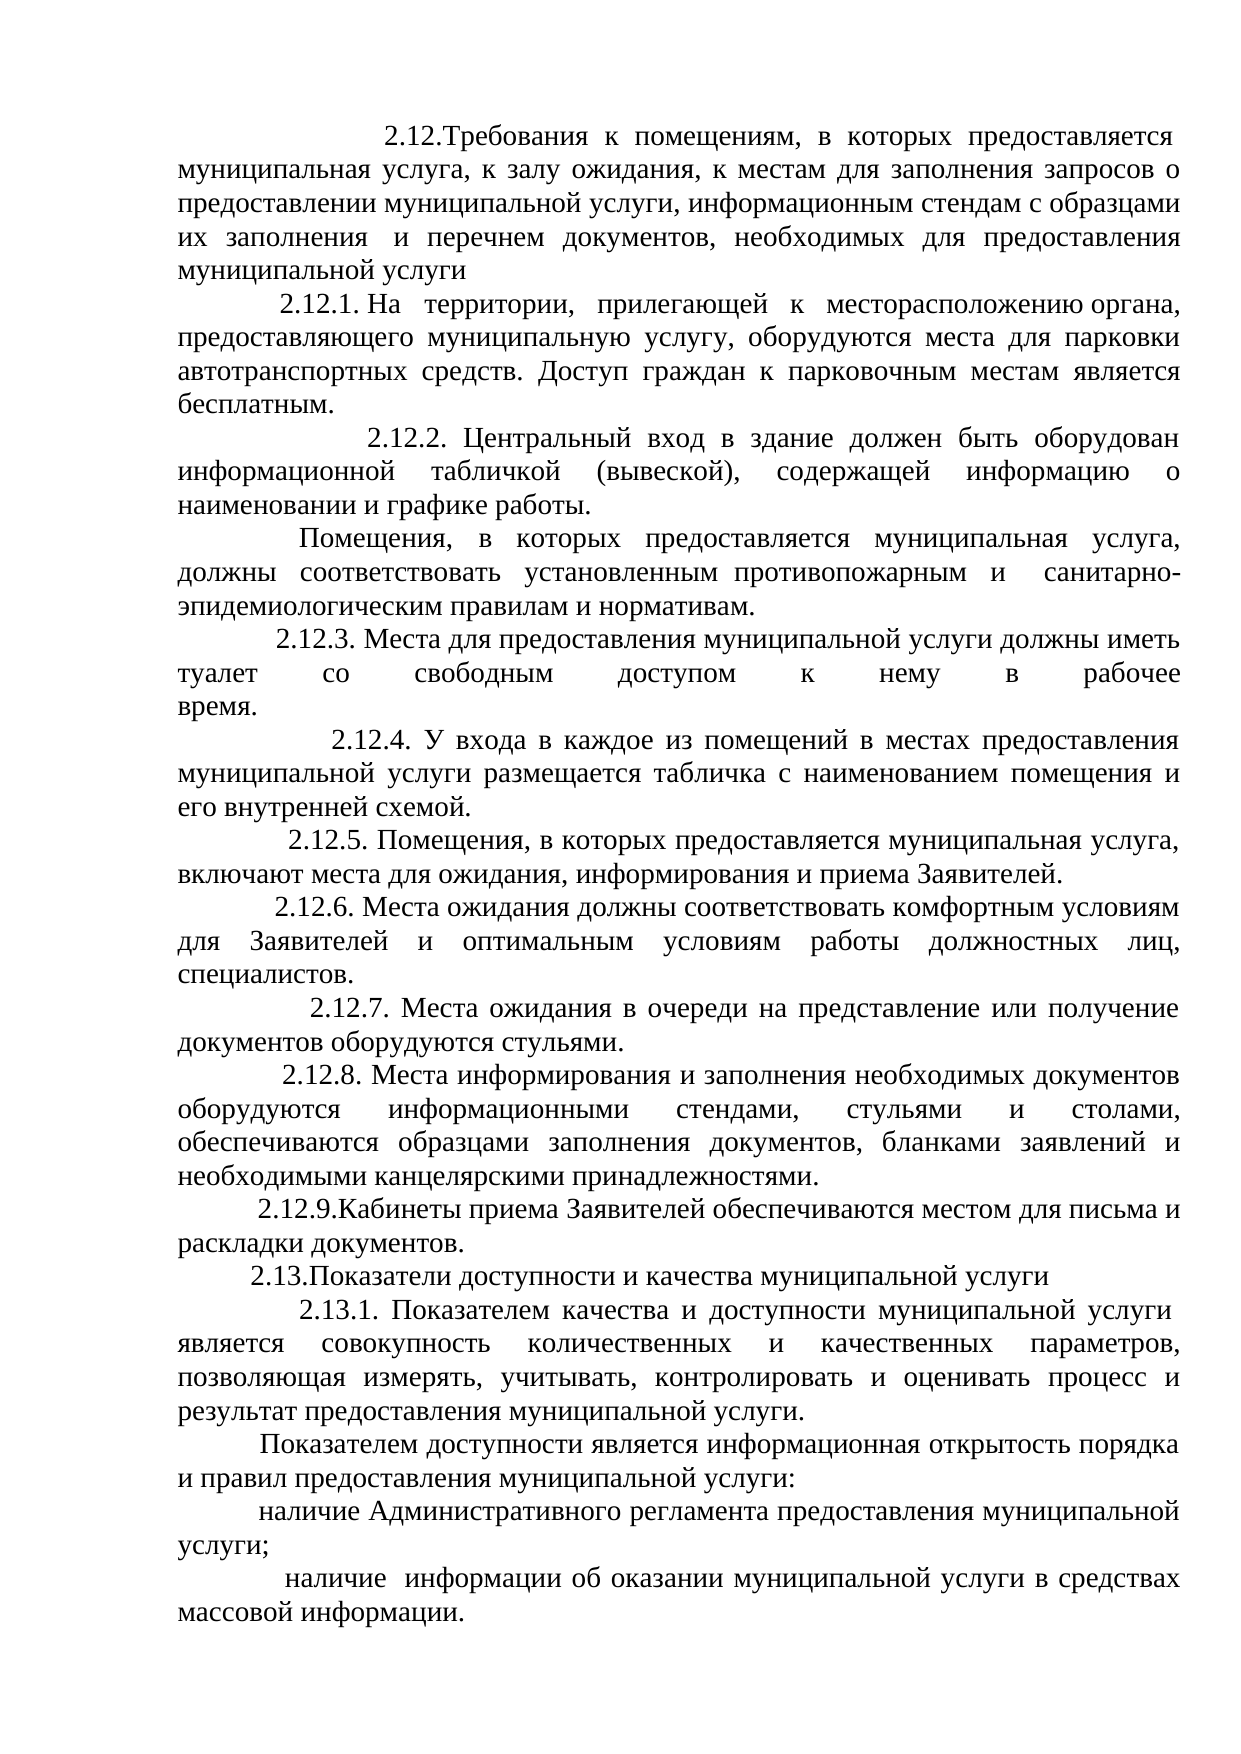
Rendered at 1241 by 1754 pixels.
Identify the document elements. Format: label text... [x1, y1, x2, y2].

text 2.12.7. Места ожидания в очереди на представление или получение документов оборудуются стульями. [177, 990, 1181, 1057]
text 2.12.6. Места ожидания должны соответствовать комфортным условиям для Заявителей и оптимальным условиям работы должностных лиц, специалистов. [177, 889, 1181, 990]
text 2.12.Требования к помещениям, в которых предоставляется муниципальная услуга, к залу ожидания, к местам для заполнения запросов о предоставлении муниципальной услуги, информационным стендам с образцами их заполнения и перечнем документов, необходимых для предоставления муниципальной услуги [177, 118, 1181, 286]
text 2.12.5. Помещения, в которых предоставляется муниципальная услуга, включают места для ожидания, информирования и приема Заявителей. [177, 822, 1181, 889]
text 2.13.Показатели доступности и качества муниципальной услуги [177, 1258, 1181, 1292]
text 2.12.9.Кабинеты приема Заявителей обеспечиваются местом для письма и раскладки документов. [177, 1191, 1181, 1258]
text 2.12.1. На территории, прилегающей к месторасположению органа, предоставляющего муниципальную услугу, оборудуются места для парковки автотранспортных средств. Доступ граждан к парковочным местам является бесплатным. [177, 286, 1181, 420]
text Помещения, в которых предоставляется муниципальная услуга, должны соответствовать установленным противопожарным и санитарно-эпидемиологическим правилам и нормативам. [177, 521, 1181, 621]
text 2.12.3. Места для предоставления муниципальной услуги должны иметь туалет со свободным доступом к нему в рабочее время. [177, 621, 1181, 722]
text 2.12.4. У входа в каждое из помещений в местах предоставления муниципальной услуги размещается табличка с наименованием помещения и его внутренней схемой. [177, 722, 1181, 822]
text наличие информации об оказании муниципальной услуги в средствах массовой информации. [177, 1560, 1181, 1627]
text наличие Административного регламента предоставления муниципальной услуги; [177, 1493, 1181, 1560]
text Показателем доступности является информационная открытость порядка и правил предоставления муниципальной услуги: [177, 1426, 1181, 1493]
text 2.12.8. Места информирования и заполнения необходимых документов оборудуются информационными стендами, стульями и столами, обеспечиваются образцами заполнения документов, бланками заявлений и необходимыми канцелярскими принадлежностями. [177, 1057, 1181, 1191]
text 2.12.2. Центральный вход в здание должен быть оборудован информационной табличкой (вывеской), содержащей информацию о наименовании и графике работы. [177, 420, 1181, 521]
text 2.13.1. Показателем качества и доступности муниципальной услуги является совокупность количественных и качественных параметров, позволяющая измерять, учитывать, контролировать и оценивать процесс и результат предоставления муниципальной услуги. [177, 1292, 1181, 1426]
